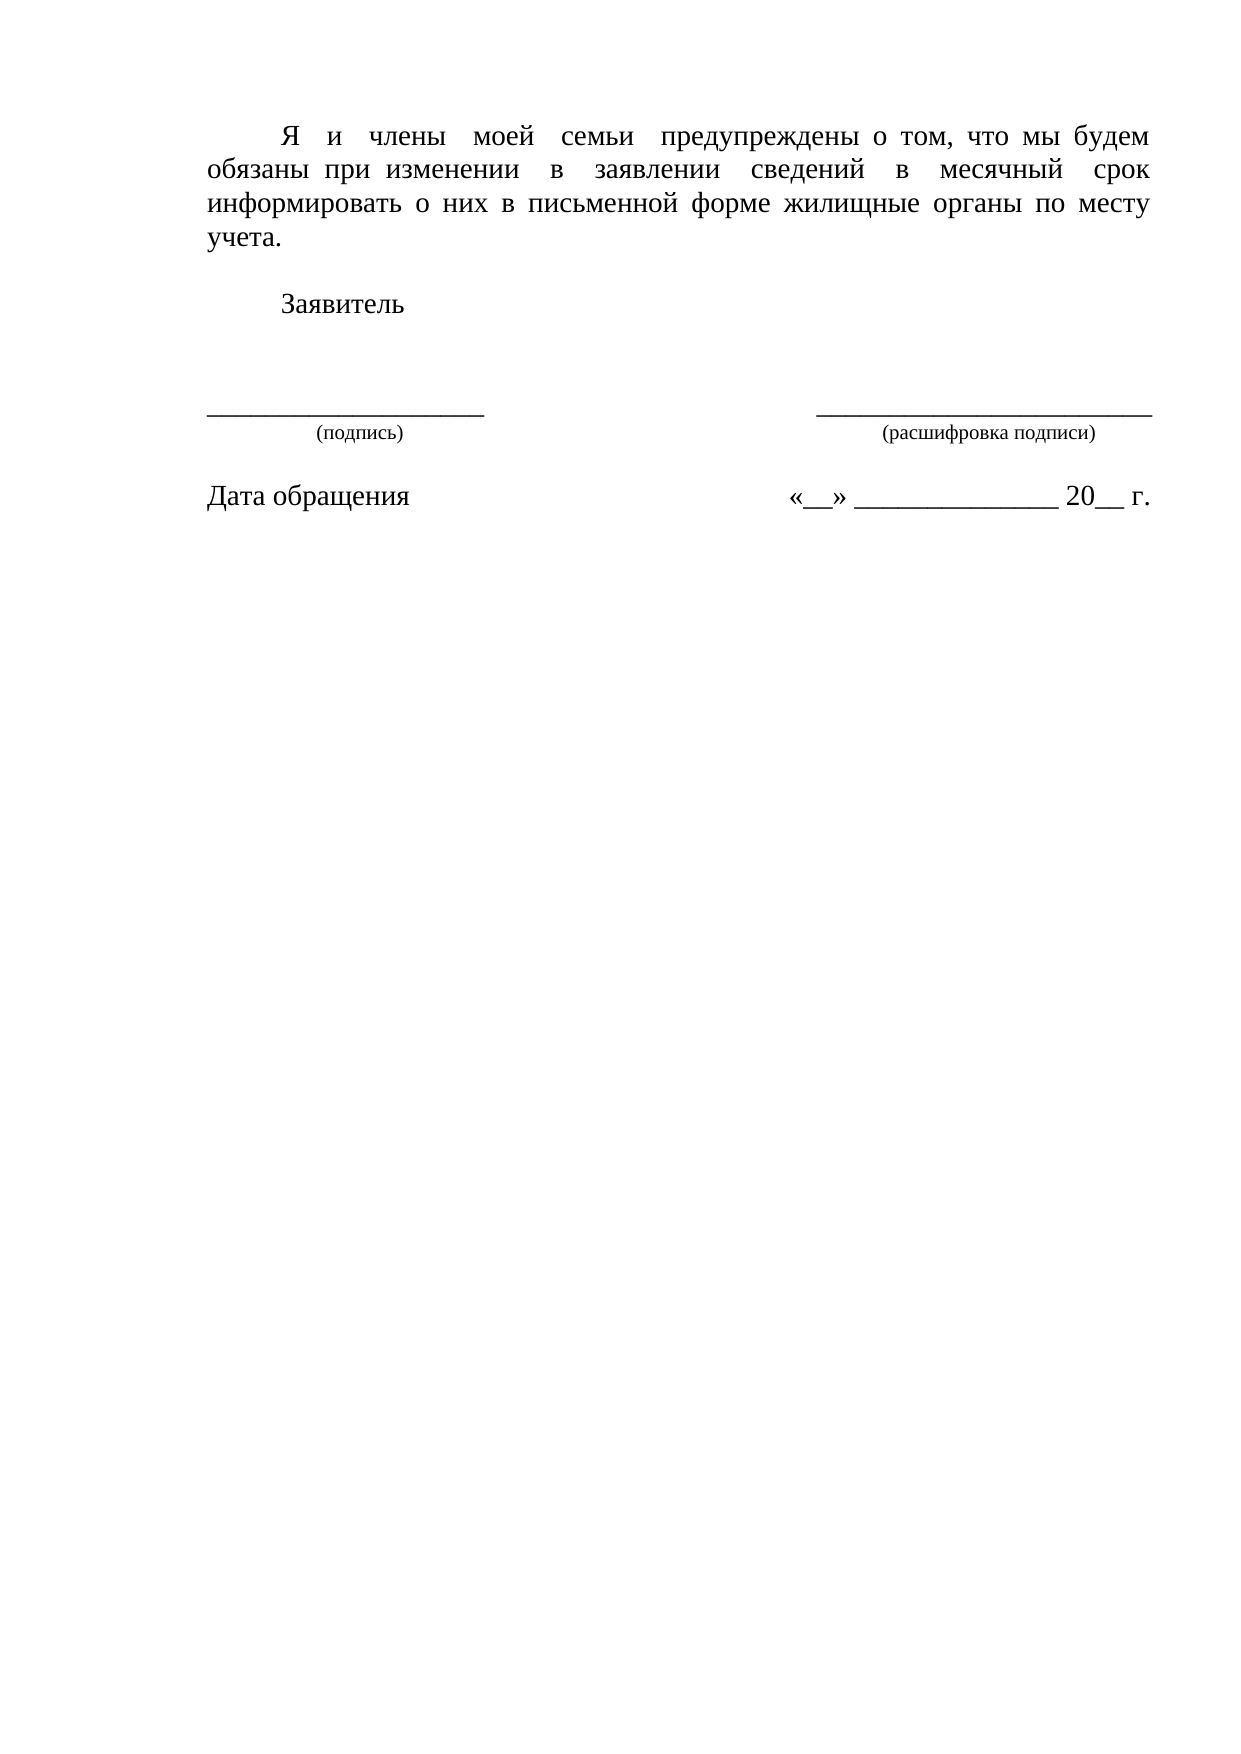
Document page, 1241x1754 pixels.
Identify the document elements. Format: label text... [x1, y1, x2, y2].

text Дата обращения «__» ______________ 20__ г. [207, 478, 1152, 511]
text Заявитель [207, 286, 1152, 319]
table_header _______________________ (расшифровка подписи) [679, 386, 1163, 444]
text Я и члены моей семьи предупреждены о том, что мы будем обязаны при изменении в заявлении сведений в месячный срок информировать о них в письменной форме жилищные органы по месту учета. [207, 118, 1152, 252]
table_header ___________________ (подпись) [196, 386, 679, 444]
